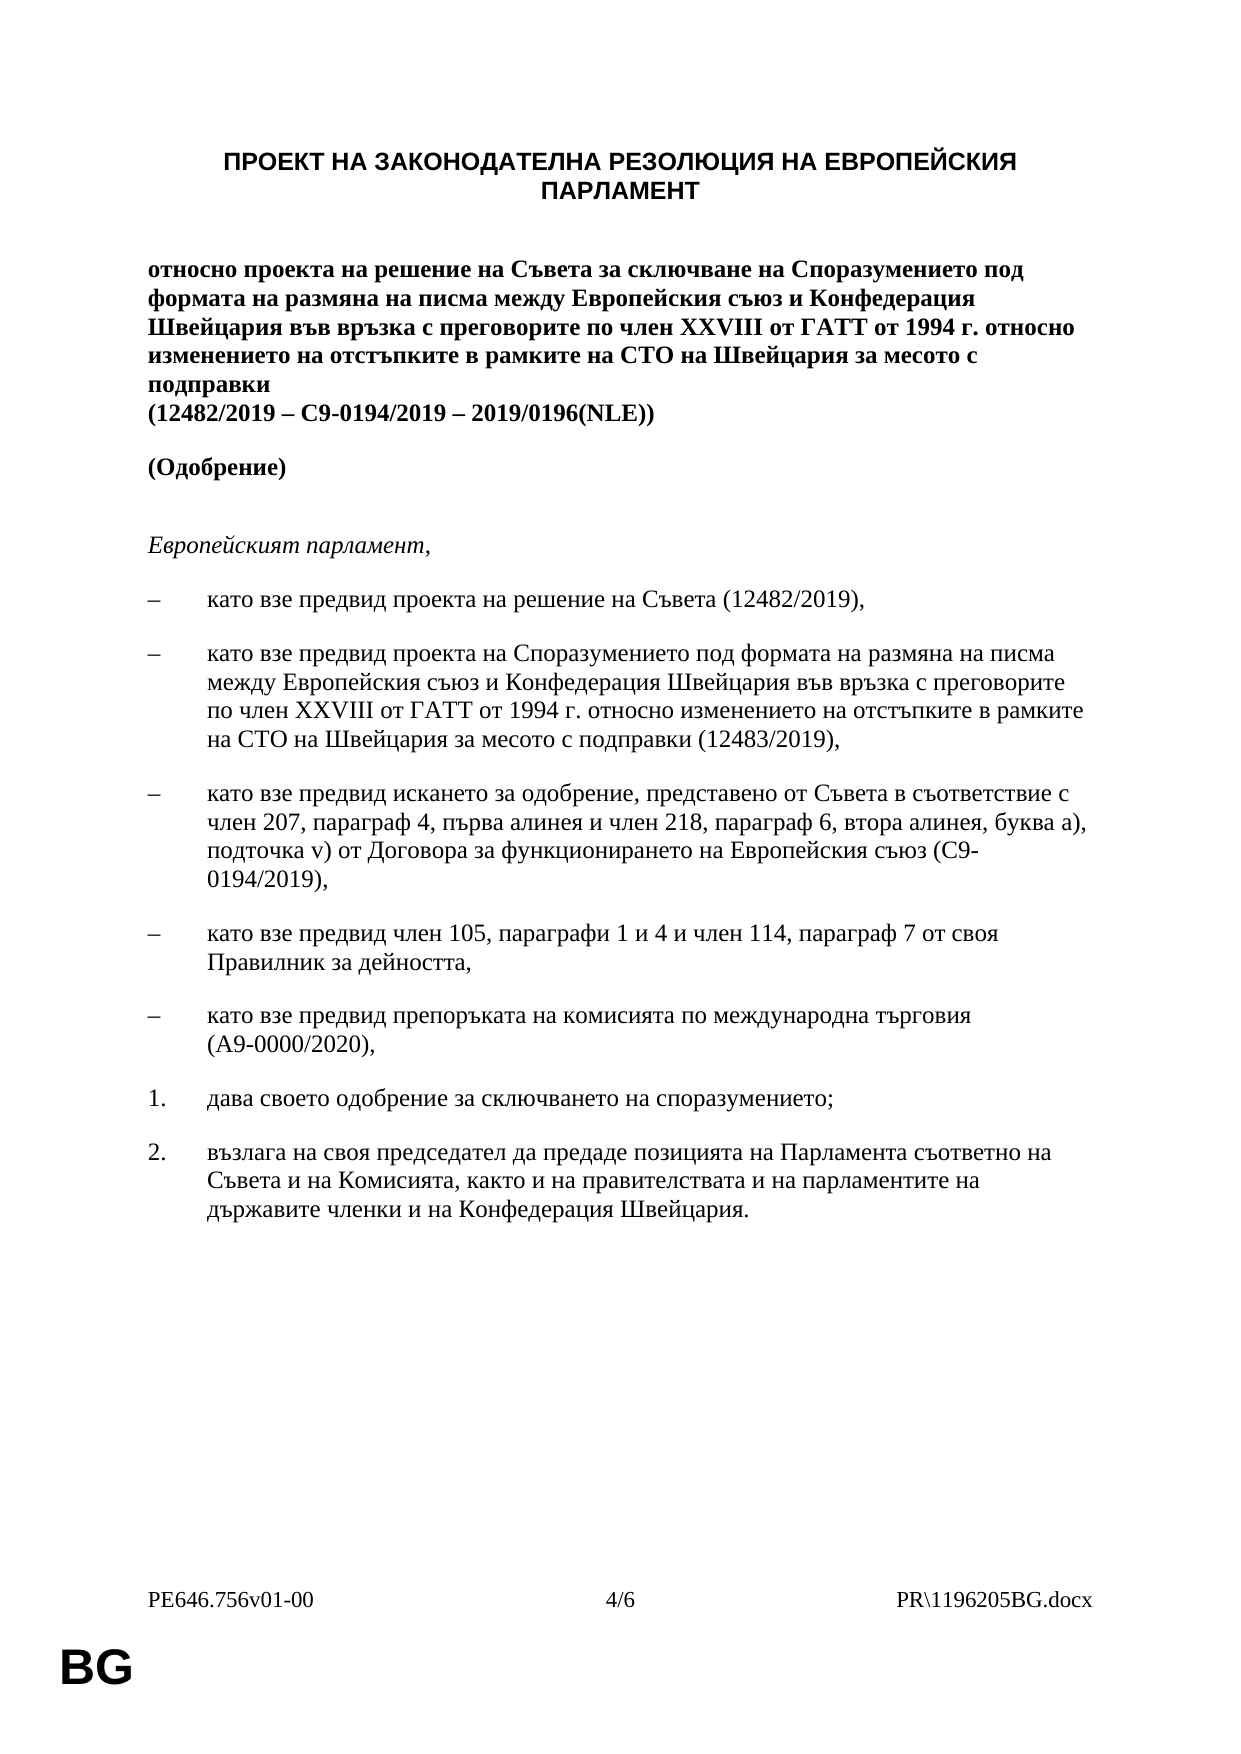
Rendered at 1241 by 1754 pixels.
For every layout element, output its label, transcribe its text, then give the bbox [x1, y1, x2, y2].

text 1. дава своето одобрение за сключването на споразумението; [148, 1083, 1092, 1112]
text – като взе предвид искането за одобрение, представено от Съвета в съответствие с член 207, параграф 4, първа алинея и член 218, параграф 6, втора алинея, буква а), подточка v) от Договора за функционирането на Европейския съюз (C9-0194/2019), [148, 778, 1092, 893]
text (12482/2019 – C9-0194/2019 – 2019/0196(NLE)) [148, 398, 1092, 427]
text – като взе предвид проекта на Споразумението под формата на размяна на писма между Европейския съюз и Конфедерация Швейцария във връзка с преговорите по член XXVIII от ГАТТ от 1994 г. относно изменението на отстъпките в рамките на СТО на Швейцария за месото с подправки (12483/2019), [148, 638, 1092, 753]
text 2. възлага на своя председател да предаде позицията на Парламента съответно на Съвета и на Комисията, както и на правителствата и на парламентите на държавите членки и на Конфедерация Швейцария. [148, 1137, 1092, 1223]
text (Одобрение) [148, 452, 1092, 481]
text – като взе предвид препоръката на комисията по международна търговия (A9-0000/2020), [148, 1001, 1092, 1058]
text – като взе предвид член 105, параграфи 1 и 4 и член 114, параграф 7 от своя Правилник за дейността, [148, 918, 1092, 976]
text относно проекта на решение на Съвета за сключване на Споразумението под формата на размяна на писма между Европейския съюз и Конфедерация Швейцария във връзка с преговорите по член XXVIII от ГАТТ от 1994 г. относно изменението на отстъпките в рамките на СТО на Швейцария за месото с подправки [148, 254, 1092, 398]
subtitle ПРОЕКТ НА ЗАКОНОДАТЕЛНА РЕЗОЛЮЦИЯ НА ЕВРОПЕЙСКИЯ ПАРЛАМЕНТ [148, 147, 1092, 204]
text – като взе предвид проекта на решение на Съвета (12482/2019), [148, 584, 1092, 613]
text Европейският парламент, [148, 531, 1092, 559]
